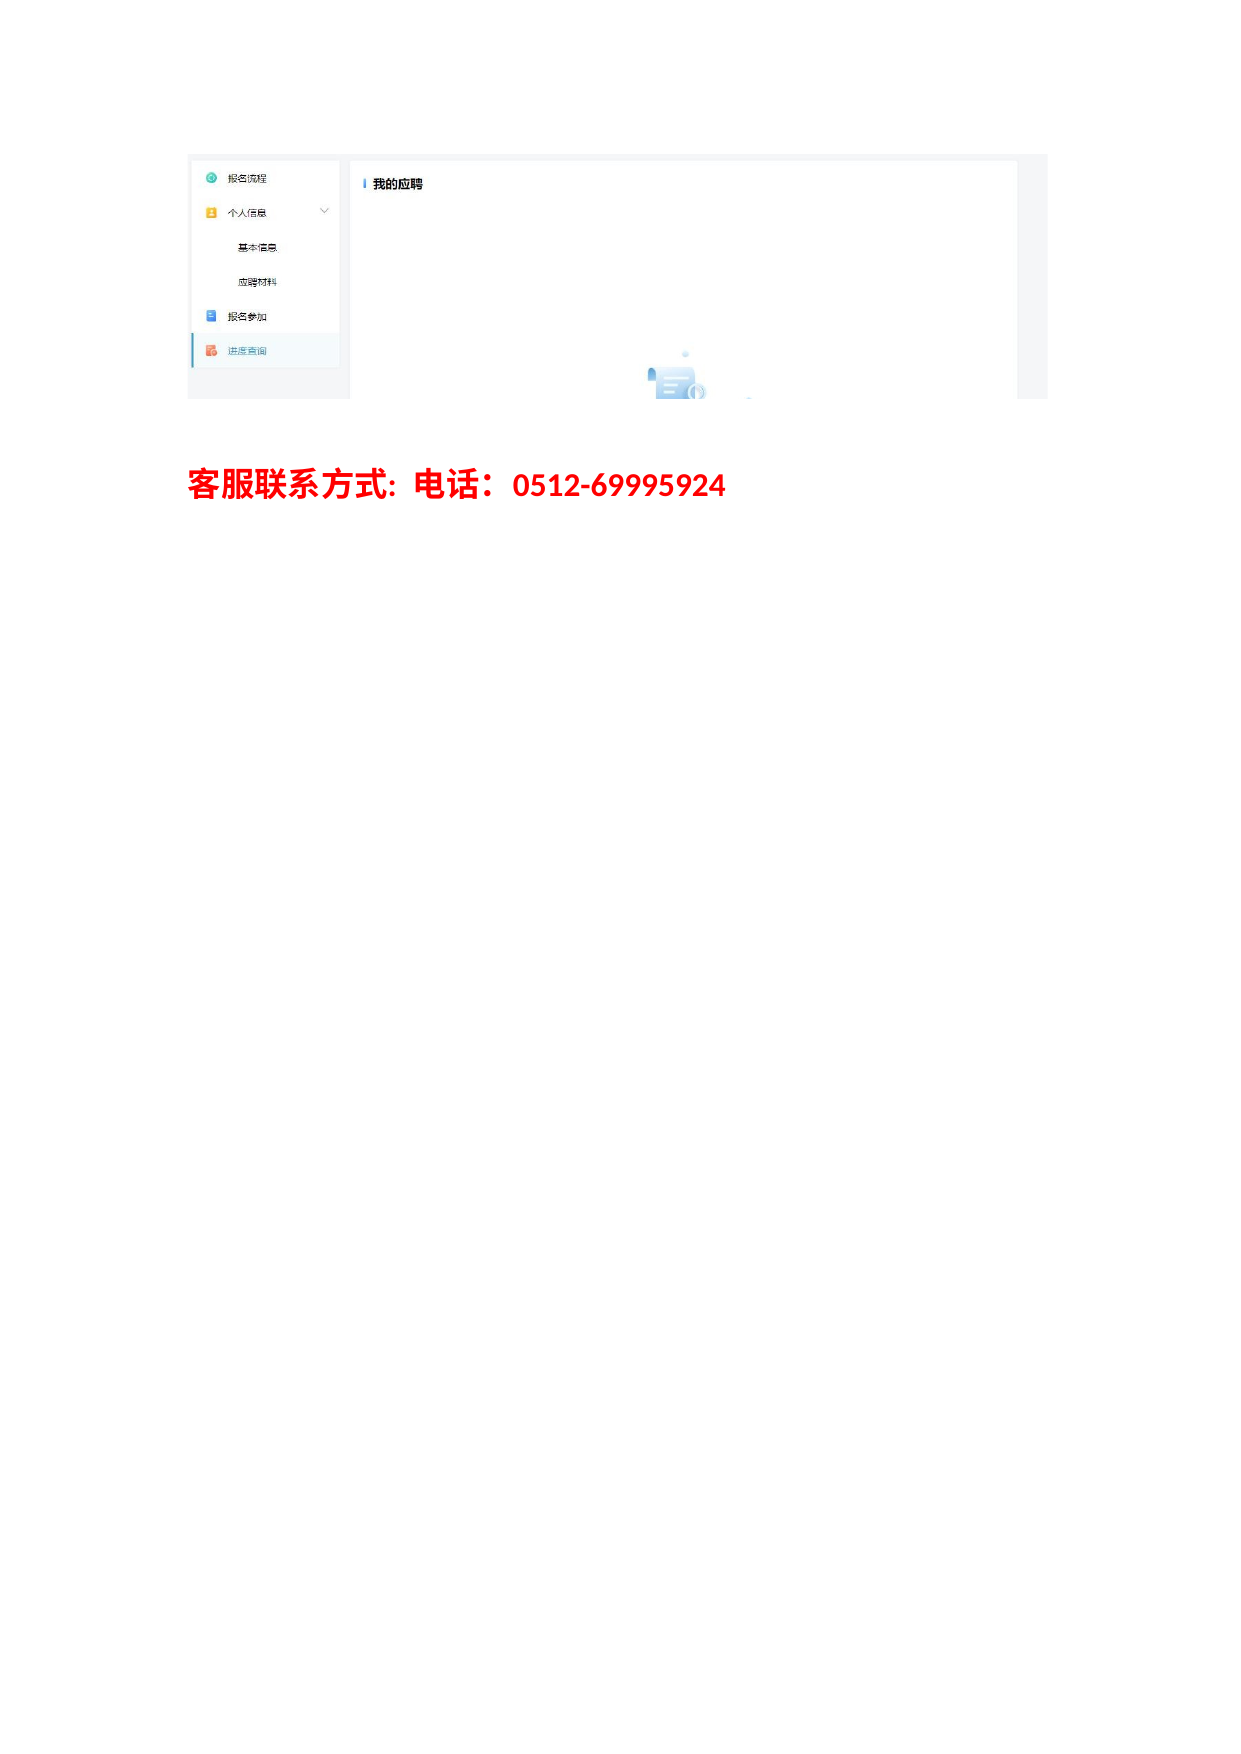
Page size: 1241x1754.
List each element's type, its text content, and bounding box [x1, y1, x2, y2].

text 客服联系方式: 电话：0512-69995924 [187, 458, 1069, 506]
picture [187, 154, 1048, 399]
